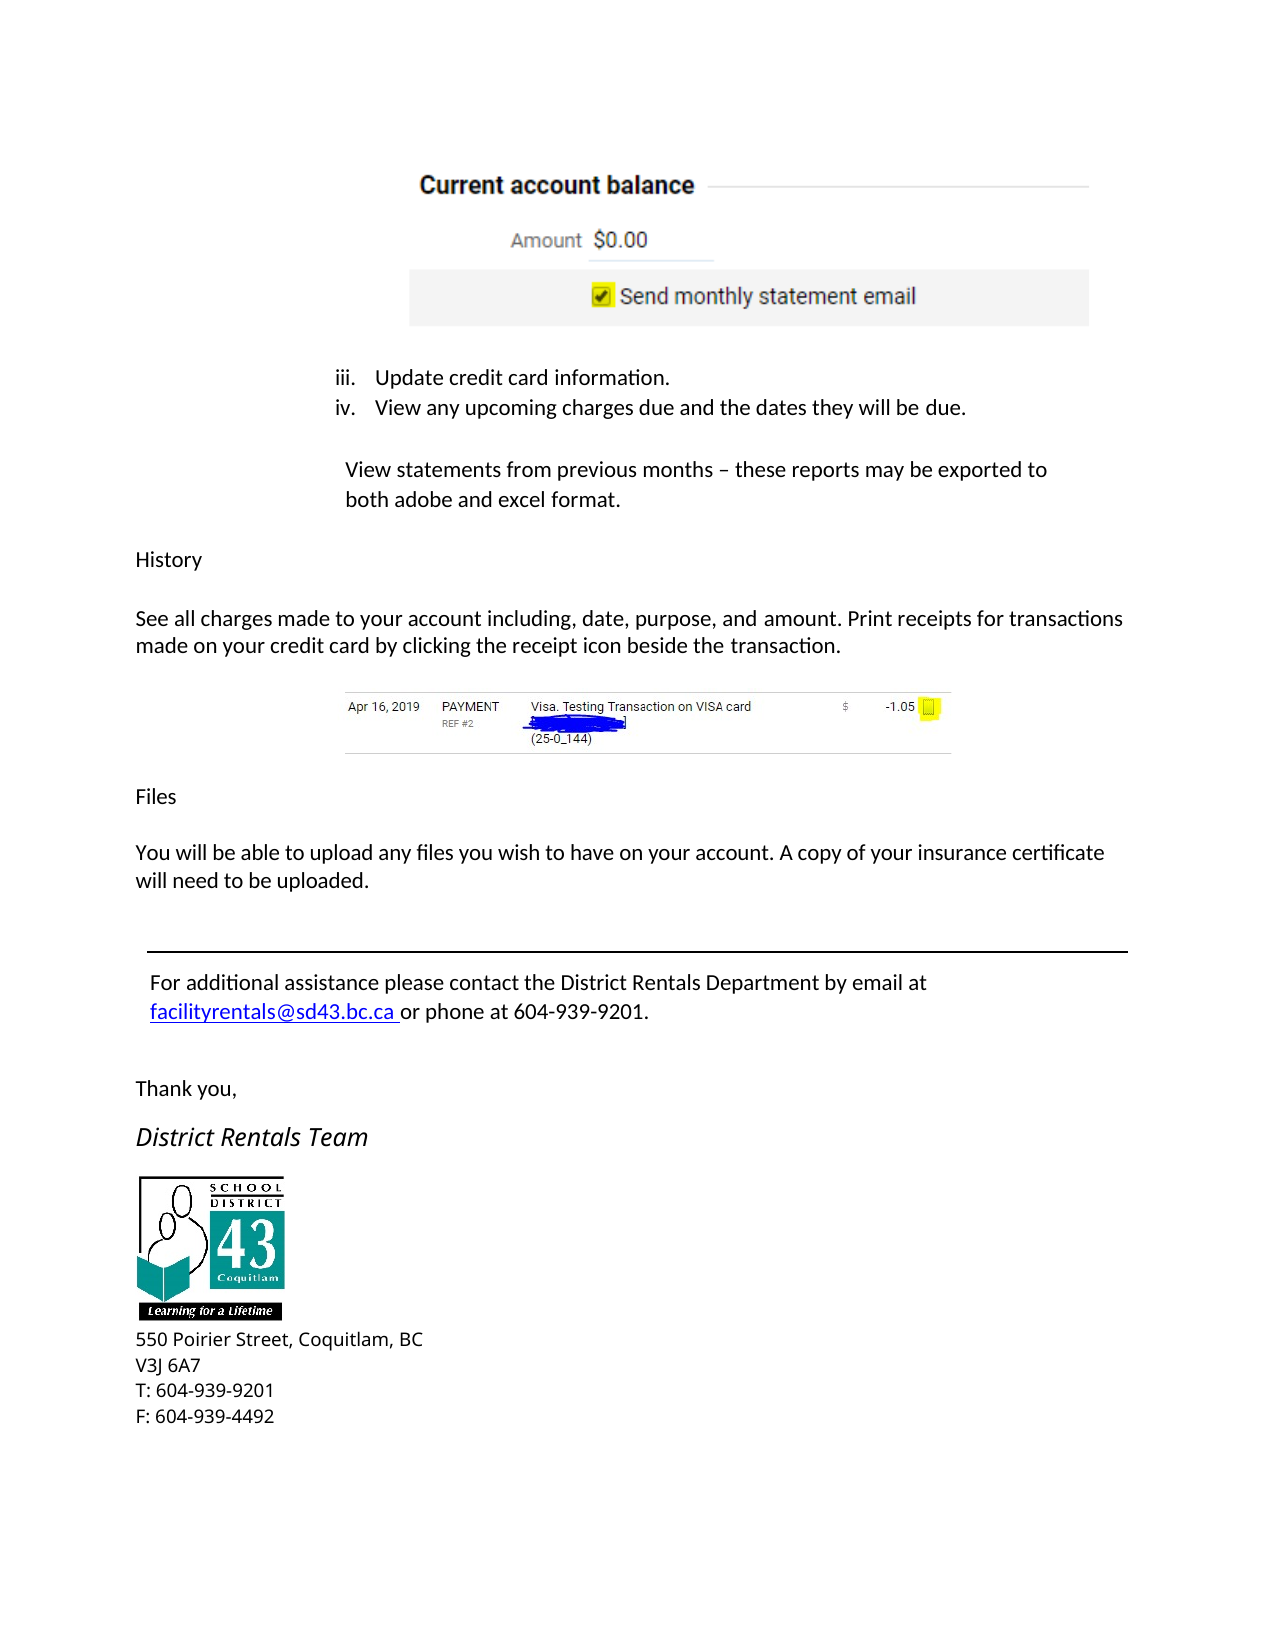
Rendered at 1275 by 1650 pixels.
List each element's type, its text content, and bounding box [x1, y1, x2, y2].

picture [135, 1173, 286, 1321]
text District Rentals Team [135, 1120, 1139, 1154]
picture [337, 688, 952, 754]
text 550 Poirier Street, Coquitlam, BC V3J 6A7 T: 604-939-9201 F: 604-939-4492 [135, 1327, 1139, 1429]
text History [135, 546, 1139, 602]
picture [409, 147, 1090, 361]
list View any upcoming charges due and the dates they will be due. [335, 393, 1139, 421]
text For additional assistance please contact the District Rentals Department by email at facilityrentals@sd43.bc.ca or phone at 604-939-9201. [150, 968, 930, 1055]
list Update credit card information. [335, 363, 1139, 391]
text View statements from previous months – these reports may be exported to both adobe and excel format. [345, 425, 1079, 543]
text See all charges made to your account including, date, purpose, and amount. Print receipts for transactions made on your credit card by clicking the receipt icon beside the transaction. Files You will be able to upload any files you wish to have on your account. A copy of your insurance certificate will need to be uploaded. [135, 604, 1139, 922]
text Thank you, [135, 1074, 1139, 1102]
